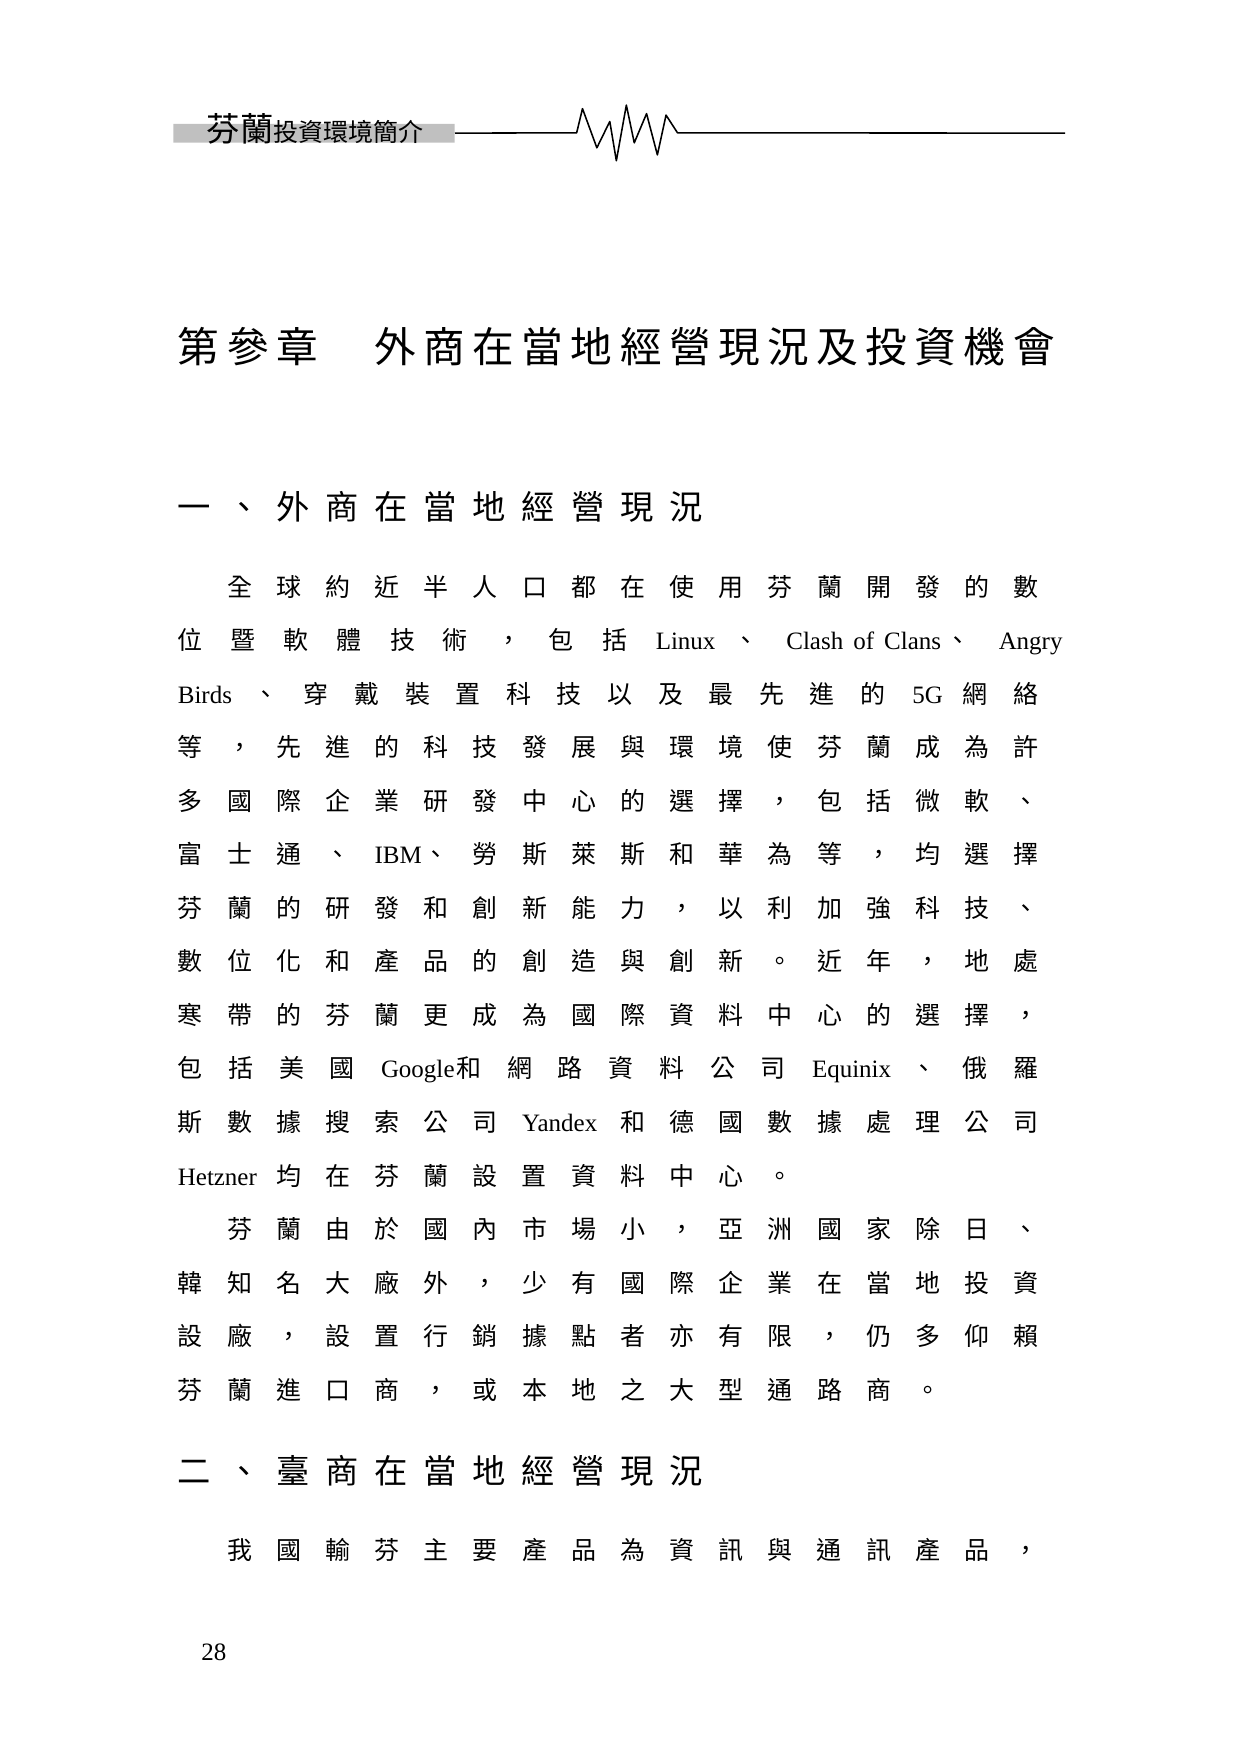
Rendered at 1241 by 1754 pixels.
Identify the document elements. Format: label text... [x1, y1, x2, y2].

text 芬蘭由於國內市場小，亞洲國家除日、韓知名大廠外，少有國際企業在當地投資設廠，設置行銷據點者亦有限，仍多仰賴芬蘭進口商，或本地之大型通路商。 [178, 1201, 1063, 1415]
text 二、臺商在當地經營現況 [178, 1442, 1063, 1495]
text 一、外商在當地經營現況 [178, 478, 1063, 532]
text 全球約近半人口都在使用芬蘭開發的數位暨軟體技術，包括Linux、Clash of Clans、Angry Birds、穿戴裝置科技以及最先進的5G網絡等，先進的科技發展與環境使芬蘭成為許多國際企業研發中心的選擇，包括微軟、富士通、IBM、勞斯萊斯和華為等，均選擇芬蘭的研發和創新能力，以利加強科技、數位化和產品的創造與創新。近年，地處寒帶的芬蘭更成為國際資料中心的選擇，包括美國Google和網路資料公司Equinix、俄羅斯數據搜索公司Yandex和德國數據處理公司Hetzner均在芬蘭設置資料中心。 [178, 558, 1063, 1201]
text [178, 1522, 1063, 1576]
text 第參章 外商在當地經營現況及投資機會 [178, 291, 1063, 398]
